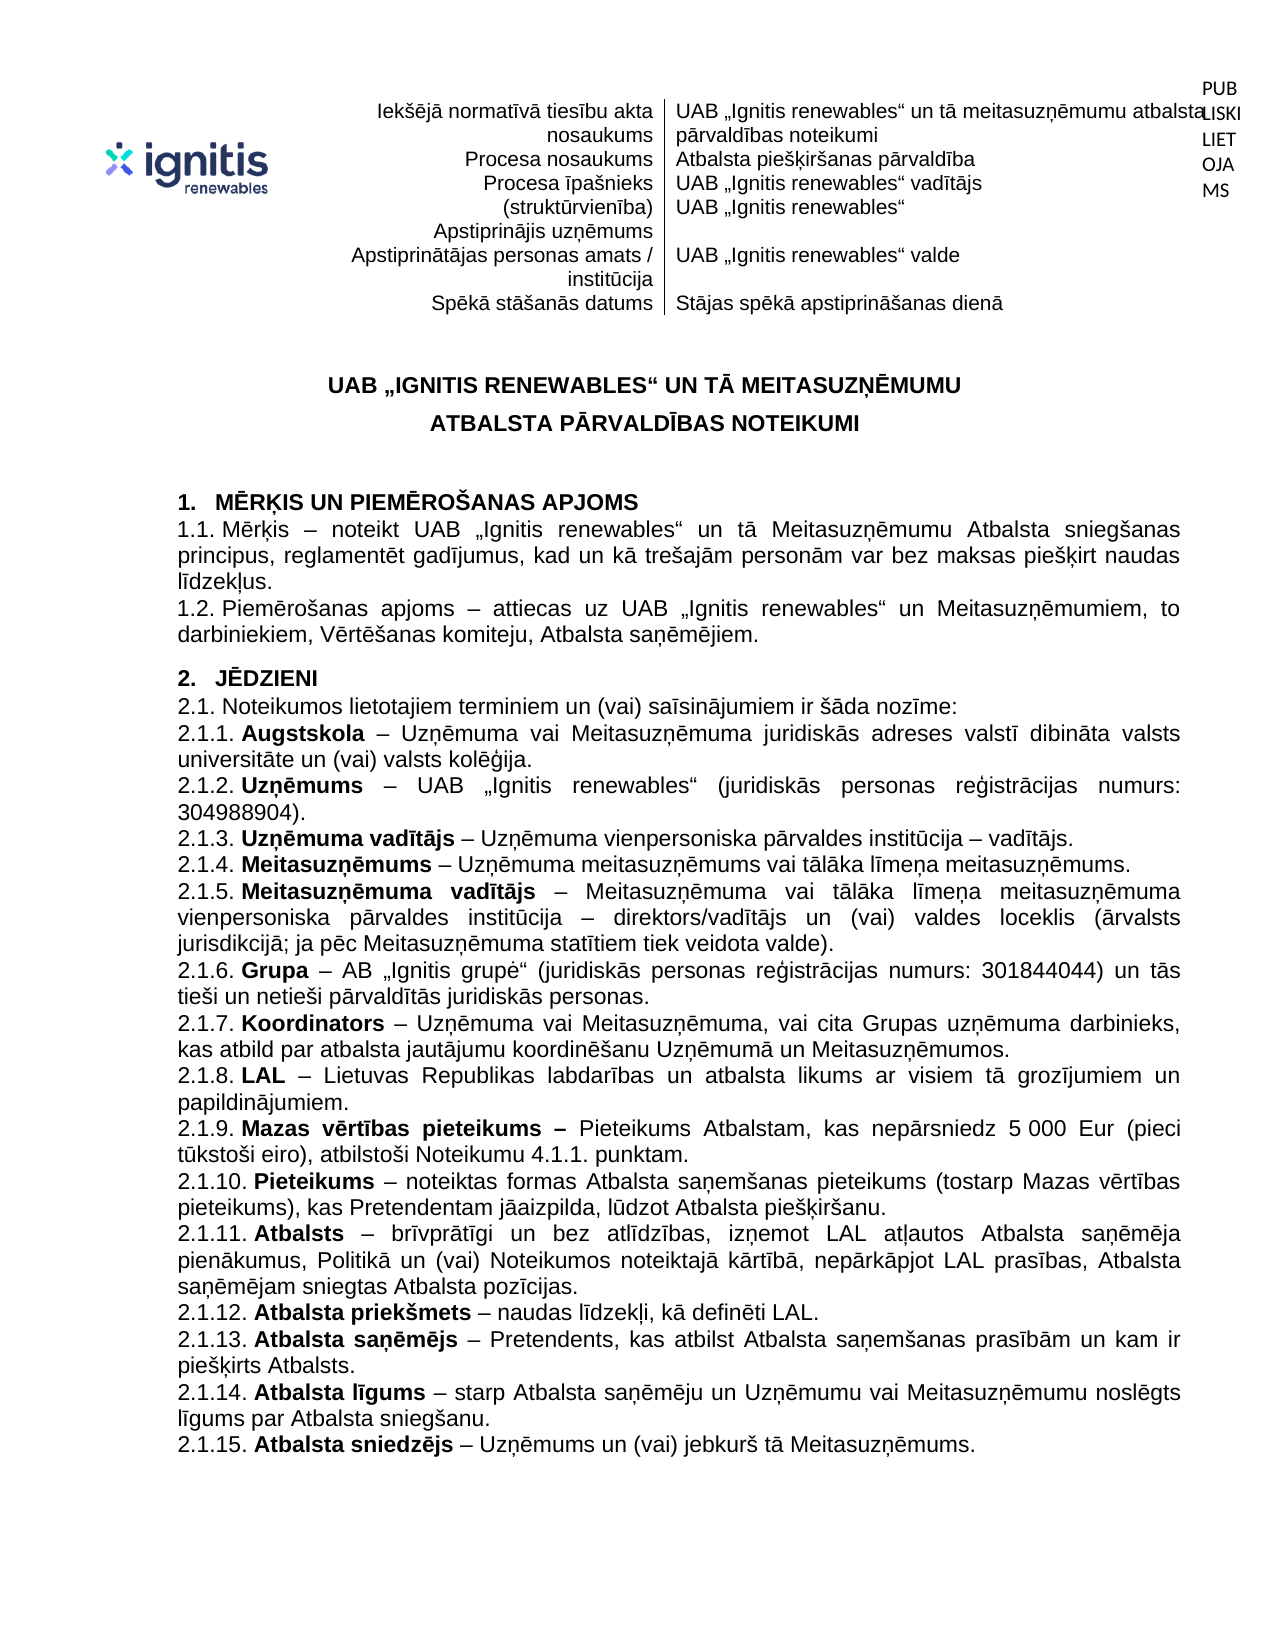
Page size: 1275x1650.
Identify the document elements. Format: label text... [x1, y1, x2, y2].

list Atbalsta saņēmējs – Pretendents, kas atbilst Atbalsta saņemšanas prasībām un kam ir piešķirts Atbalsts. [177, 1326, 1181, 1378]
table_header UAB „IGNITIS RENEWABLES“ UN TĀ MEITASUZŅĒMUMU ATBALSTA PĀRVALDĪBAS NOTEIKUMI [108, 372, 1181, 463]
list Atbalsta līgums – starp Atbalsta saņēmēju un Uzņēmumu vai Meitasuzņēmumu noslēgts līgums par Atbalsta sniegšanu. [177, 1378, 1181, 1431]
list Koordinators – Uzņēmuma vai Meitasuzņēmuma, vai cita Grupas uzņēmuma darbinieks, kas atbild par atbalsta jautājumu koordinēšanu Uzņēmumā un Meitasuzņēmumos. [177, 1009, 1181, 1062]
list Uzņēmums – UAB „Ignitis renewables“ (juridiskās personas reģistrācijas numurs: 304988904). [177, 772, 1181, 825]
list Mazas vērtības pieteikums – Pieteikums Atbalstam, kas nepārsniedz 5 000 Eur (pieci tūkstoši eiro), atbilstoši Noteikumu 4.1.1. punktam. [177, 1115, 1181, 1168]
list Pieteikums – noteiktas formas Atbalsta saņemšanas pieteikums (tostarp Mazas vērtības pieteikums), kas Pretendentam jāaizpilda, lūdzot Atbalsta piešķiršanu. [177, 1168, 1181, 1220]
list LAL – Lietuvas Republikas labdarības un atbalsta likums ar visiem tā grozījumiem un papildinājumiem. [177, 1062, 1181, 1115]
list Meitasuzņēmums – Uzņēmuma meitasuzņēmums vai tālāka līmeņa meitasuzņēmums. [177, 851, 1181, 878]
list Atbalsta sniedzējs – Uzņēmums un (vai) jebkurš tā Meitasuzņēmums. [177, 1431, 1181, 1457]
list Noteikumos lietotajiem terminiem un (vai) saīsinājumiem ir šāda nozīme: [177, 693, 1181, 719]
list Grupa – AB „Ignitis grupė“ (juridiskās personas reģistrācijas numurs: 301844044) un tās tieši un netieši pārvaldītās juridiskās personas. [177, 957, 1181, 1009]
list Augstskola – Uzņēmuma vai Meitasuzņēmuma juridiskās adreses valstī dibināta valsts universitāte un (vai) valsts kolēģija. [177, 719, 1181, 772]
list Piemērošanas apjoms – attiecas uz UAB „Ignitis renewables“ un Meitasuzņēmumiem, to darbiniekiem, Vērtēšanas komiteju, Atbalsta saņēmējiem. [177, 595, 1181, 647]
subtitle JĒDZIENI [177, 660, 1181, 693]
list Meitasuzņēmuma vadītājs – Meitasuzņēmuma vai tālāka līmeņa meitasuzņēmuma vienpersoniska pārvaldes institūcija – direktors/vadītājs un (vai) valdes loceklis (ārvalsts jurisdikcijā; ja pēc Meitasuzņēmuma statītiem tiek veidota valde). [177, 878, 1181, 957]
list MĒRĶIS UN PIEMĒROŠANAS APJOMS [177, 489, 1181, 516]
list Atbalsta priekšmets – naudas līdzekļi, kā definēti LAL. [177, 1299, 1181, 1326]
list Mērķis – noteikt UAB „Ignitis renewables“ un tā Meitasuzņēmumu Atbalsta sniegšanas principus, reglamentēt gadījumus, kad un kā trešajām personām var bez maksas piešķirt naudas līdzekļus. [177, 516, 1181, 595]
picture [55, 104, 318, 231]
list Atbalsts – brīvprātīgi un bez atlīdzības, izņemot LAL atļautos Atbalsta saņēmēja pienākumus, Politikā un (vai) Noteikumos noteiktajā kārtībā, nepārkāpjot LAL prasības, Atbalsta saņēmējam sniegtas Atbalsta pozīcijas. [177, 1220, 1181, 1299]
list Uzņēmuma vadītājs – Uzņēmuma vienpersoniska pārvaldes institūcija – vadītājs. [177, 825, 1181, 851]
